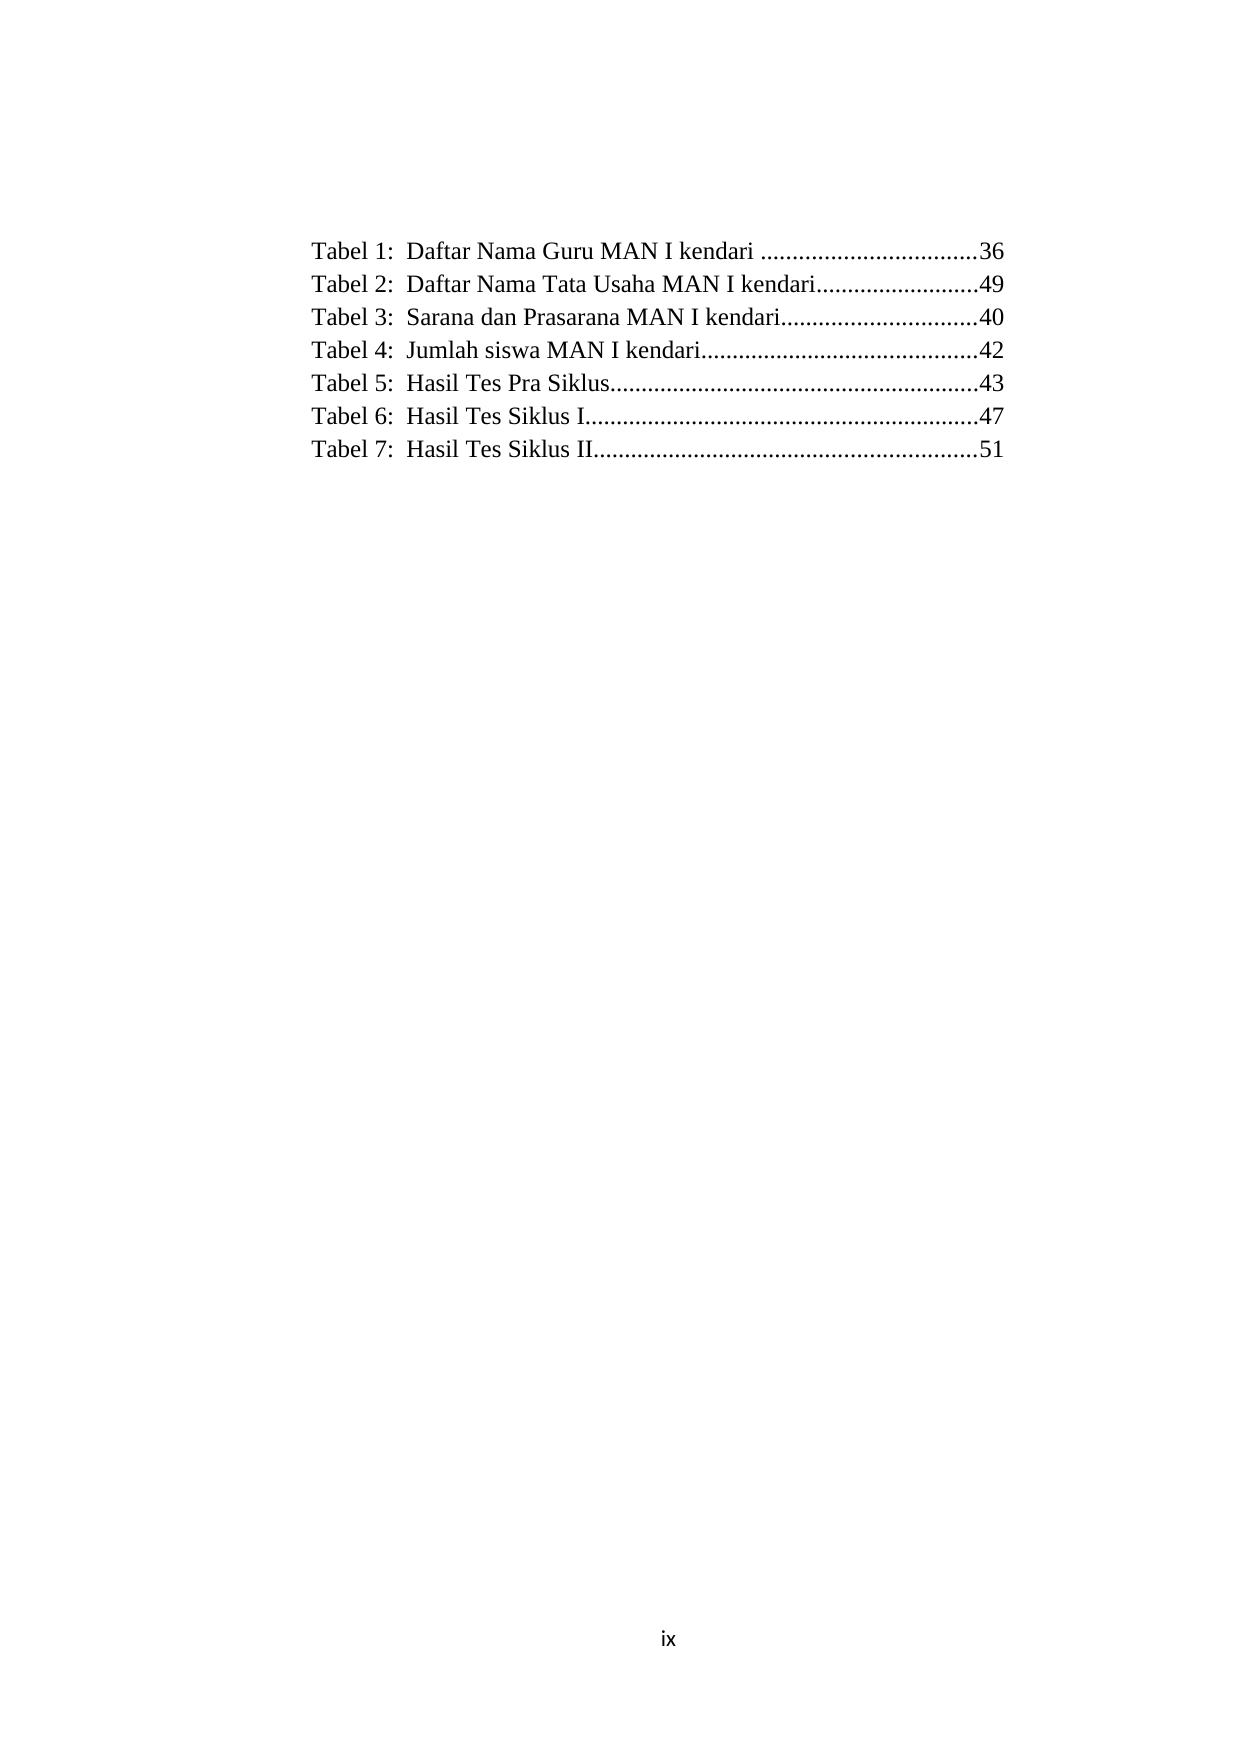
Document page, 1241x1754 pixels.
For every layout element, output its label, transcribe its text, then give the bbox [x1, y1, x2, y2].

list Tabel 7: Hasil Tes Siklus II 51 [311, 434, 1063, 463]
list Tabel 5: Hasil Tes Pra Siklus 43 [311, 368, 1063, 397]
list Tabel 3: Sarana dan Prasarana MAN I kendari 40 [311, 302, 1063, 331]
list Tabel 2: Daftar Nama Tata Usaha MAN I kendari 49 [311, 269, 1063, 298]
list Tabel 6: Hasil Tes Siklus I 47 [311, 401, 1063, 430]
list Tabel 1: Daftar Nama Guru MAN I kendari 36 [311, 236, 1063, 265]
list Tabel 4: Jumlah siswa MAN I kendari 42 [311, 335, 1063, 364]
